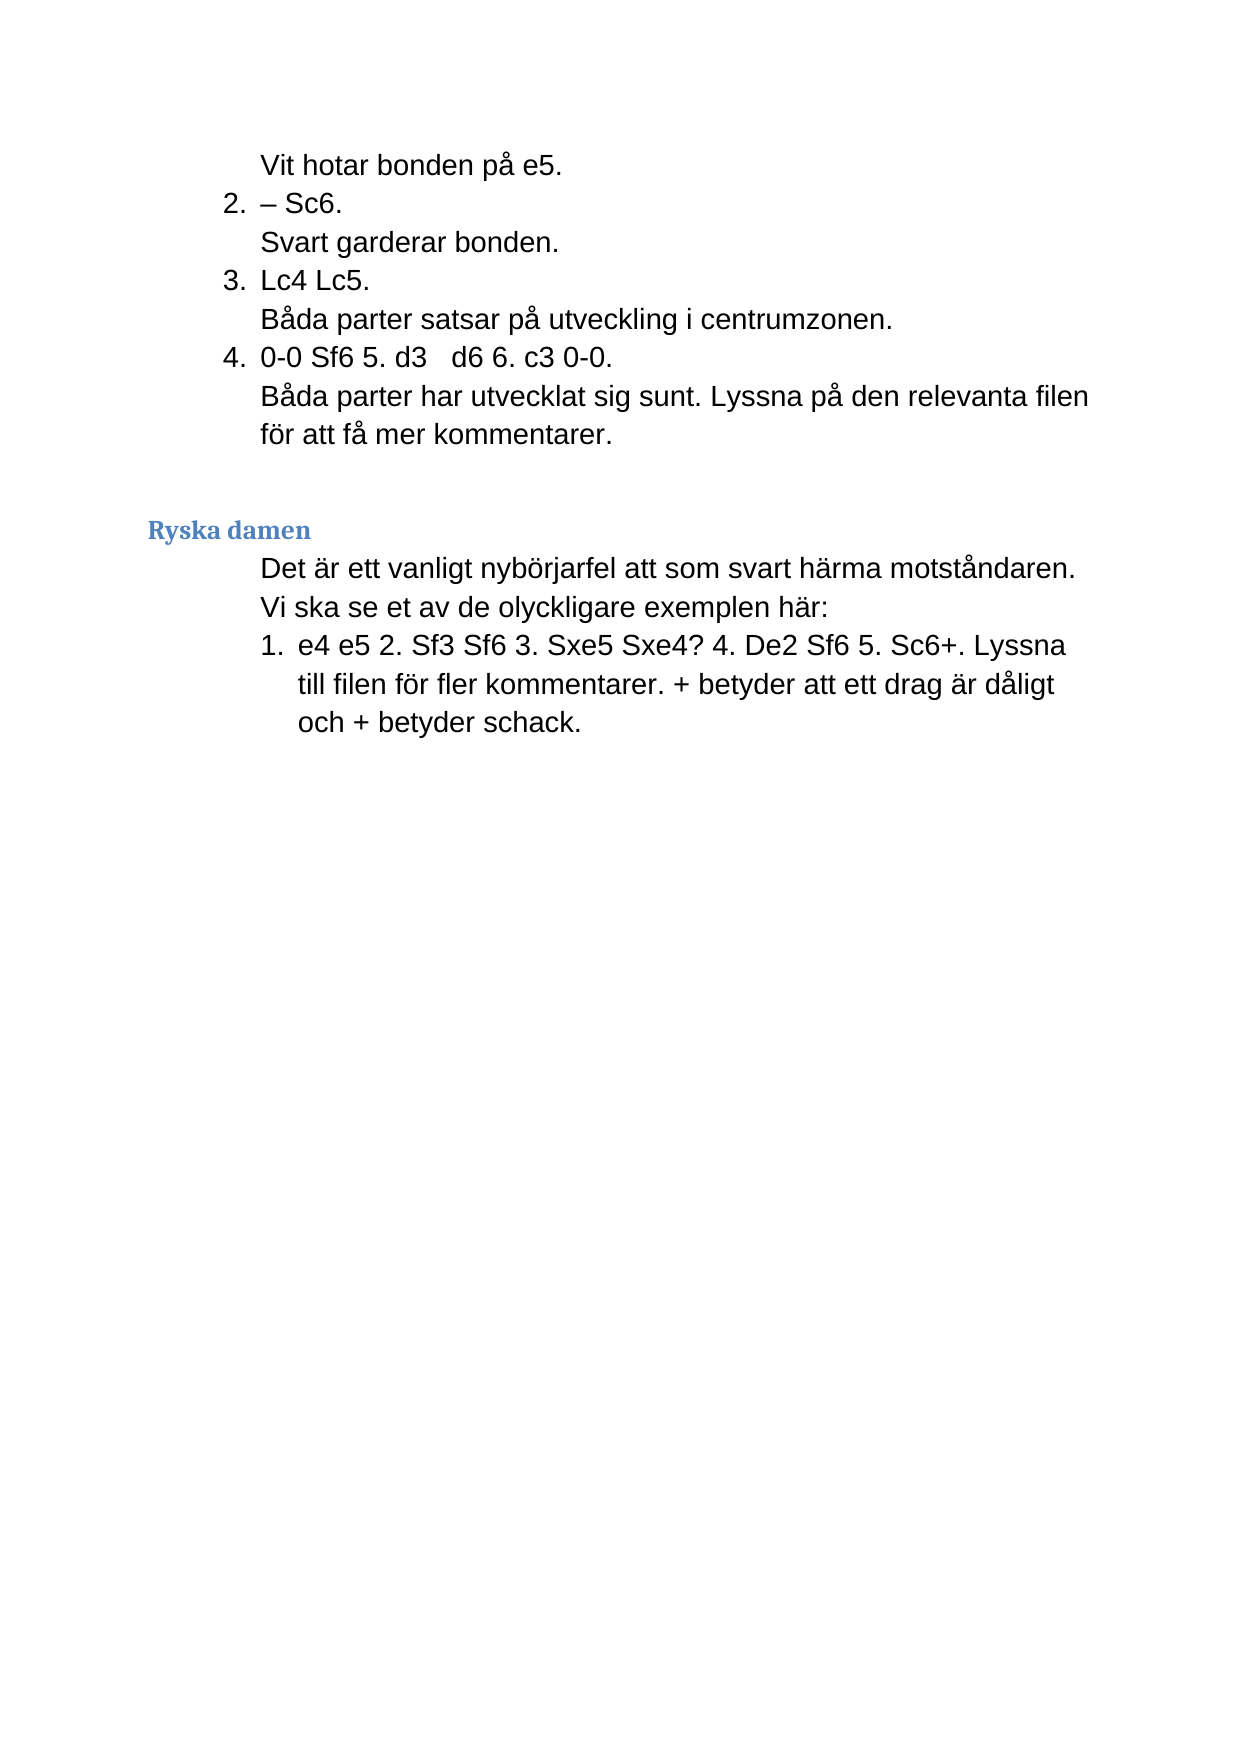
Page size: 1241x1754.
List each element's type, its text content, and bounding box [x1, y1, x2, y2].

list Båda parter satsar på utveckling i centrumzonen. [260, 302, 1093, 335]
list Svart garderar bonden. [260, 225, 1093, 258]
list e4 e5 2. Sf3 Sf6 3. Sxe5 Sxe4? 4. De2 Sf6 5. Sc6+. Lyssna till filen för fler kommentarer. + betyder att ett drag är dåligt och + betyder schack. [260, 628, 1093, 739]
list Det är ett vanligt nybörjarfel att som svart härma motståndaren. Vi ska se et av de olyckligare exemplen här: [260, 551, 1093, 623]
list Vit hotar bonden på e5. [260, 148, 1093, 181]
list 0-0 Sf6 5. d3 d6 6. c3 0-0. [223, 340, 1093, 374]
list – Sc6. [223, 186, 1093, 220]
list Lc4 Lc5. [223, 263, 1093, 297]
subtitle Ryska damen [148, 515, 1093, 546]
list Båda parter har utvecklat sig sunt. Lyssna på den relevanta filen för att få mer kommentarer. [260, 379, 1093, 451]
